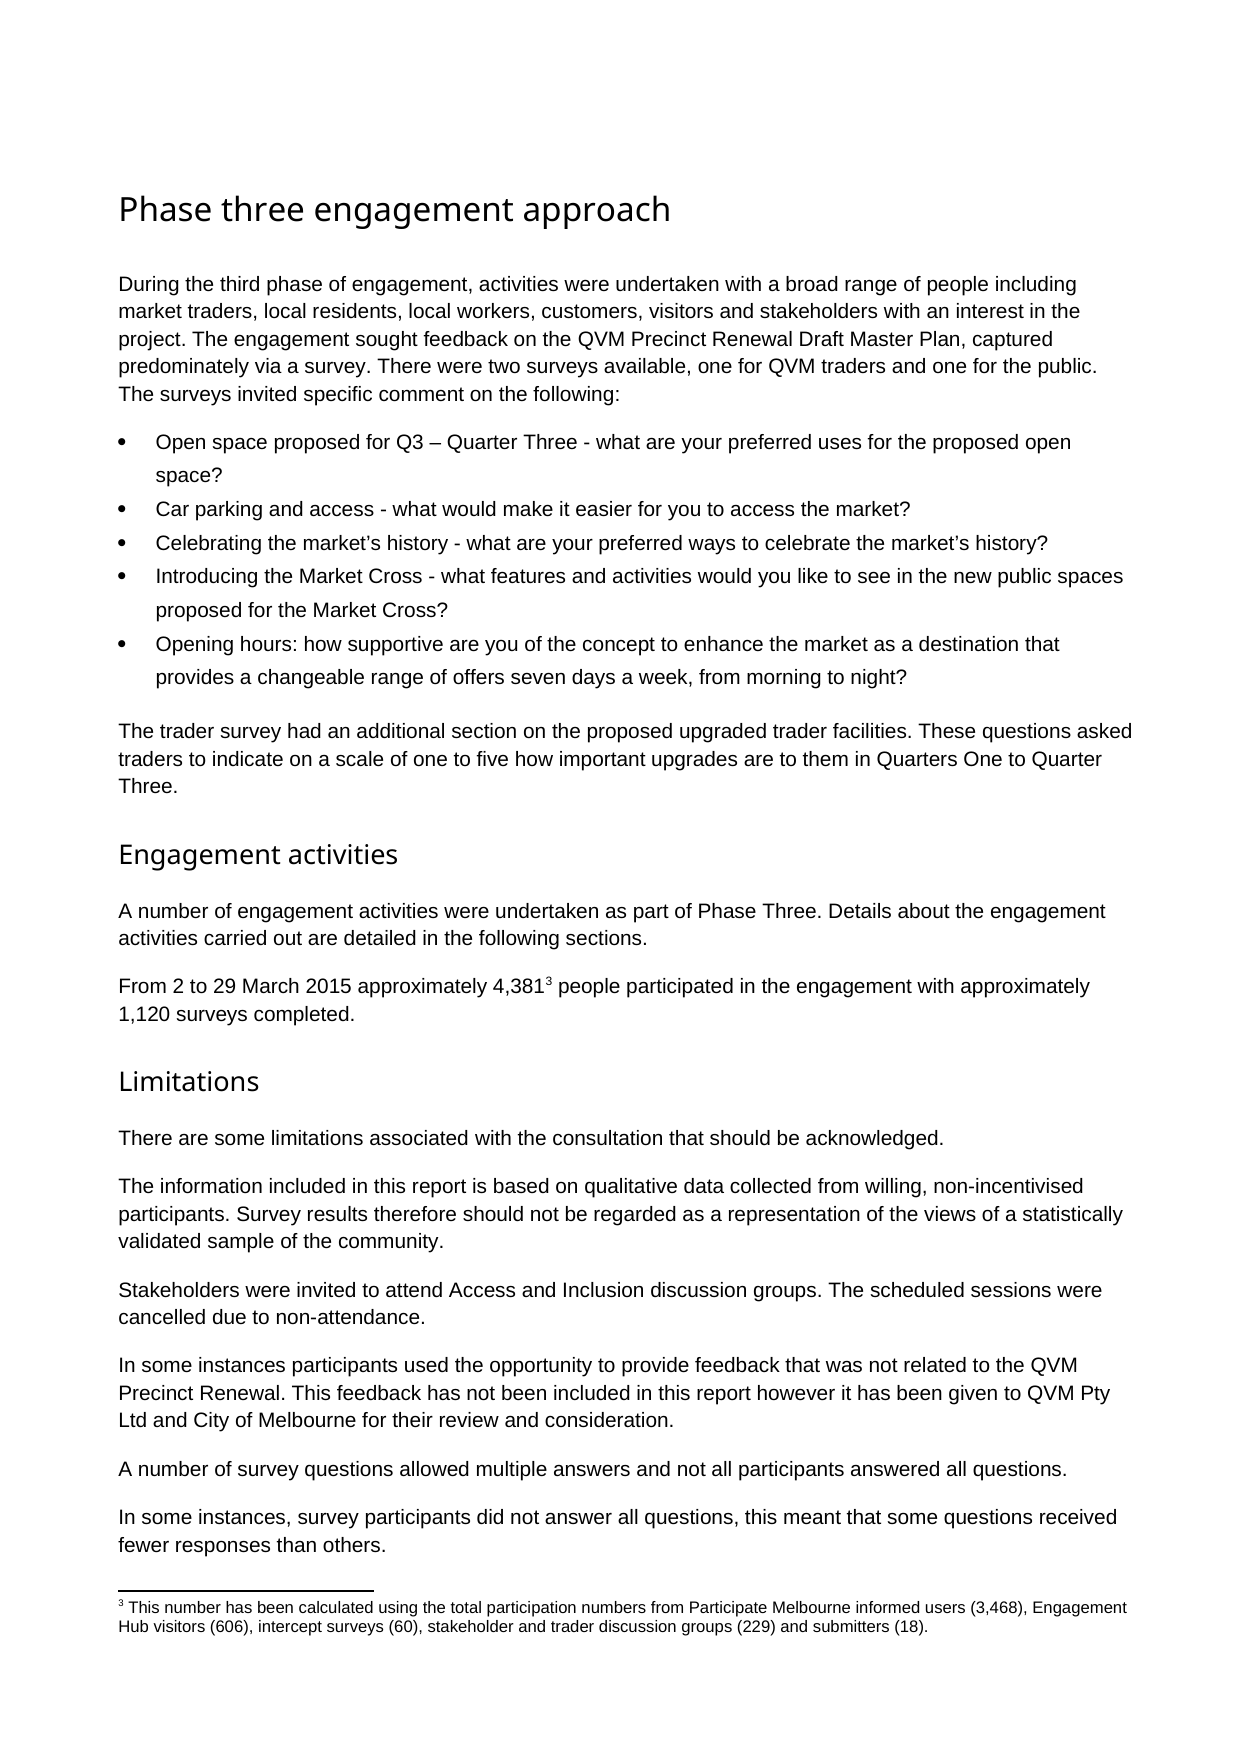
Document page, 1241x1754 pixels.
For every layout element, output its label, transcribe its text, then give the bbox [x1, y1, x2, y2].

text Stakeholders were invited to attend Access and Inclusion discussion groups. The scheduled sessions were cancelled due to non-attendance. [118, 1277, 1137, 1329]
text The information included in this report is based on qualitative data collected from willing, non-incentivised participants. Survey results therefore should not be regarded as a representation of the views of a statistically validated sample of the community. [118, 1174, 1137, 1253]
text From 2 to 29 March 2015 approximately 4,381 people participated in the engagement with approximately 1,120 surveys completed. [118, 974, 1137, 1026]
list Opening hours: how supportive are you of the concept to enhance the market as a destination that provides a changeable range of offers seven days a week, from morning to night? [118, 631, 1137, 689]
text A number of survey questions allowed multiple answers and not all participants answered all questions. [118, 1457, 1137, 1481]
text There are some limitations associated with the consultation that should be acknowledged. [118, 1126, 1137, 1150]
text In some instances, survey participants did not answer all questions, this meant that some questions received fewer responses than others. [118, 1505, 1137, 1556]
list Introducing the Market Cross - what features and activities would you like to see in the new public spaces proposed for the Market Cross? [118, 564, 1137, 622]
list Open space proposed for Q3 – Quarter Three - what are your preferred uses for the proposed open space? [118, 430, 1137, 487]
list Car parking and access - what would make it easier for you to access the market? [118, 497, 1137, 521]
text In some instances participants used the opportunity to provide feedback that was not related to the QVM Precinct Renewal. This feedback has not been included in this report however it has been given to QVM Pty Ltd and City of Melbourne for their review and consideration. [118, 1353, 1137, 1432]
text A number of engagement activities were undertaken as part of Phase Three. Details about the engagement activities carried out are detailed in the following sections. [118, 898, 1137, 950]
text The trader survey had an additional section on the proposed upgraded trader facilities. These questions asked traders to indicate on a scale of one to five how important upgrades are to them in Quarters One to Quarter Three. [118, 719, 1137, 798]
subtitle Limitations [118, 1063, 1137, 1099]
list Celebrating the market’s history - what are your preferred ways to celebrate the market’s history? [118, 531, 1137, 554]
subtitle Engagement activities [118, 835, 1137, 872]
text During the third phase of engagement, activities were undertaken with a broad range of people including market traders, local residents, local workers, customers, visitors and stakeholders with an interest in the project. The engagement sought feedback on the QVM Precinct Renewal Draft Master Plan, captured predominately via a survey. There were two surveys available, one for QVM traders and one for the public. The surveys invited specific comment on the following: [118, 271, 1137, 405]
subtitle Phase three engagement approach [118, 186, 1137, 231]
